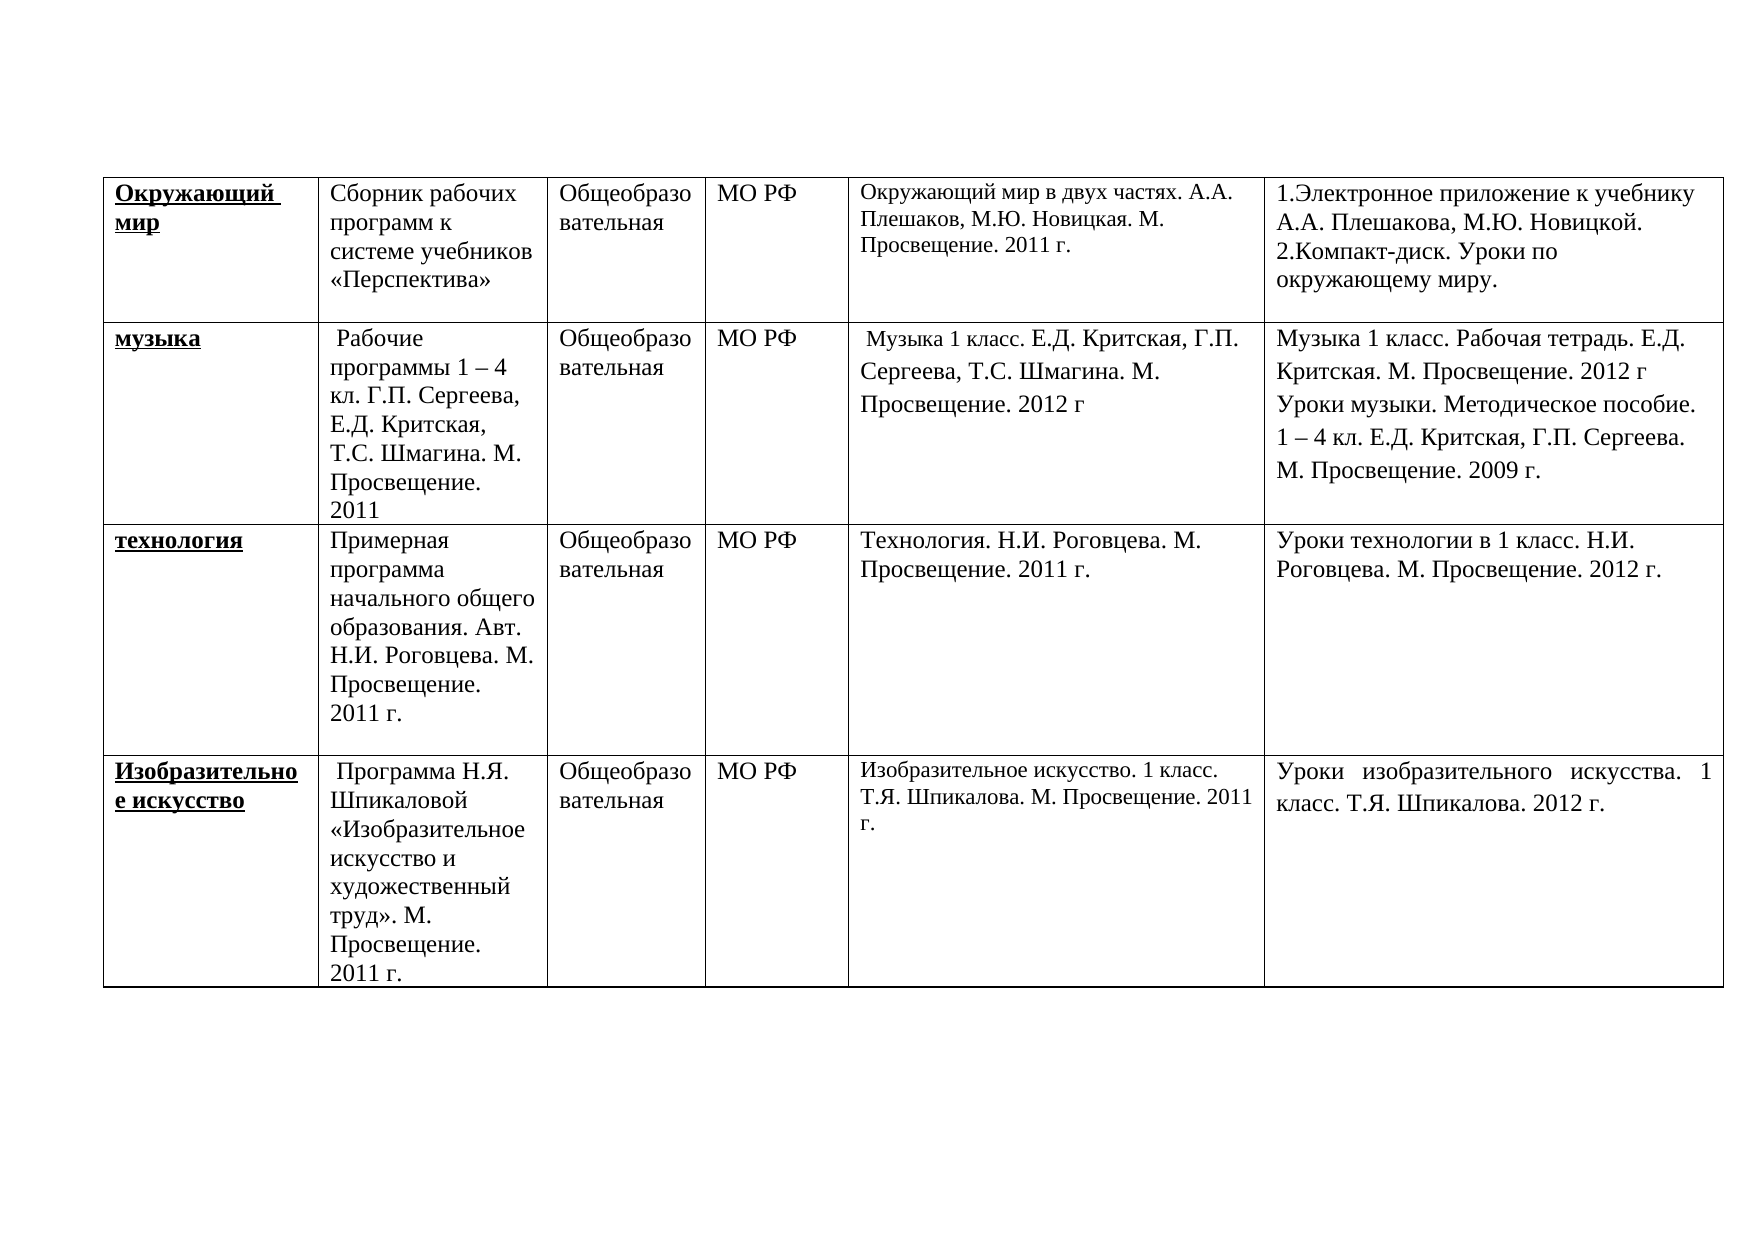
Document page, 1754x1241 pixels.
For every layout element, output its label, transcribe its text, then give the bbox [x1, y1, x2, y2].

table_cell МО РФ [706, 525, 848, 755]
table_cell Общеобразовательная [548, 178, 705, 322]
table_cell 1.Электронное приложение к учебнику А.А. Плешакова, М.Ю. Новицкой. 2.Компакт-диск. Уроки по окружающему миру. [1265, 178, 1723, 322]
table_cell Музыка 1 класс. Рабочая тетрадь. Е.Д. Критская. М. Просвещение. 2012 г Уроки музыки. Методическое пособие. 1 – 4 кл. Е.Д. Критская, Г.П. Сергеева. М. Просвещение. 2009 г. [1265, 323, 1723, 524]
table_cell Технология. Н.И. Роговцева. М. Просвещение. 2011 г. [849, 525, 1264, 755]
table_cell технология [104, 525, 318, 755]
table_cell Примерная программа начального общего образования. Авт. Н.И. Роговцева. М. Просвещение. 2011 г. [319, 525, 547, 755]
table_cell Общеобразовательная [548, 756, 705, 986]
table_cell Уроки изобразительного искусства. 1 класс. Т.Я. Шпикалова. 2012 г. [1265, 756, 1723, 986]
table_cell Изобразительное искусство [104, 756, 318, 986]
table_cell Сборник рабочих программ к системе учебников «Перспектива» [319, 178, 547, 322]
table_cell Общеобразовательная [548, 323, 705, 524]
table_cell Окружающий мир [104, 178, 318, 322]
table_cell Музыка 1 класс. Е.Д. Критская, Г.П. Сергеева, Т.С. Шмагина. М. Просвещение. 2012 г [849, 323, 1264, 524]
table_cell МО РФ [706, 756, 848, 986]
table_cell Изобразительное искусство. 1 класс. Т.Я. Шпикалова. М. Просвещение. 2011 г. [849, 756, 1264, 986]
table_cell Программа Н.Я. Шпикаловой «Изобразительное искусство и художественный труд». М. Просвещение. 2011 г. [319, 756, 547, 986]
table_cell музыка [104, 323, 318, 524]
table_cell МО РФ [706, 178, 848, 322]
table_cell Уроки технологии в 1 класс. Н.И. Роговцева. М. Просвещение. 2012 г. [1265, 525, 1723, 755]
table_cell Общеобразовательная [548, 525, 705, 755]
table_cell Рабочие программы 1 – 4 кл. Г.П. Сергеева, Е.Д. Критская, Т.С. Шмагина. М. Просвещение. 2011 [319, 323, 547, 524]
table_cell МО РФ [706, 323, 848, 524]
table_cell Окружающий мир в двух частях. А.А. Плешаков, М.Ю. Новицкая. М. Просвещение. 2011 г. [849, 178, 1264, 322]
